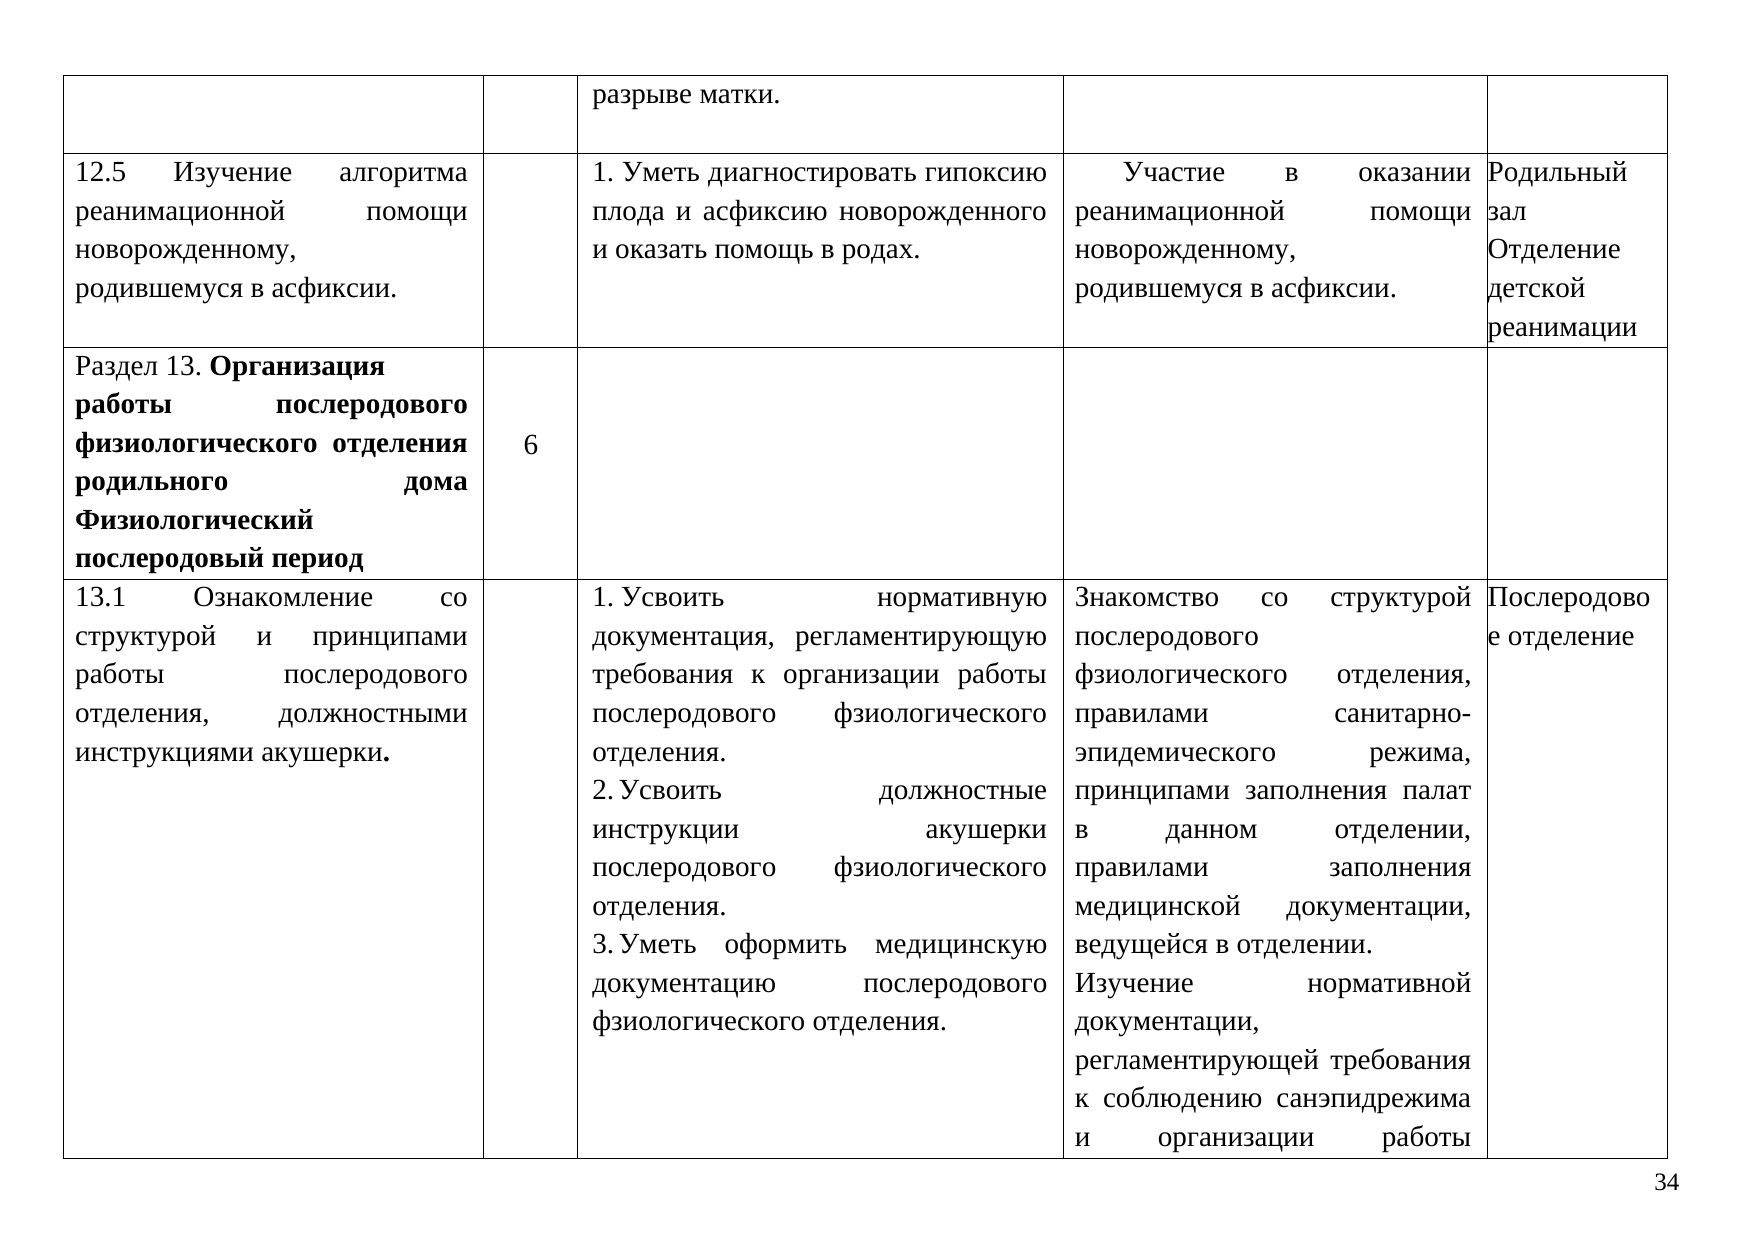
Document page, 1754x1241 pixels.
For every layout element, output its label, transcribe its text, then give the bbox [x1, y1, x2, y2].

table_cell [1488, 348, 1667, 578]
table_cell 6 [484, 348, 577, 578]
table_cell [484, 76, 577, 153]
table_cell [578, 580, 1063, 1158]
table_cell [1064, 580, 1487, 1158]
table_cell [1064, 348, 1487, 578]
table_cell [64, 580, 483, 1158]
table_cell [578, 348, 1063, 578]
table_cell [1488, 580, 1667, 1158]
table_cell Уметь диагностировать гипоксию плода и асфиксию новорожденного и оказать помощь в родах. [578, 154, 1063, 347]
table_cell Раздел 13. Организация работы послеродового физиологического отделения родильного дома Физиологический послеродовый период [64, 348, 483, 578]
table_cell Участие в оказании реанимационной помощи новорожденному, родившемуся в асфиксии. [1064, 154, 1487, 347]
table_cell [484, 154, 577, 347]
table_cell 12.5 Изучение алгоритма реанимационной помощи новорожденному, родившемуся в асфиксии. [64, 154, 483, 347]
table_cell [1488, 76, 1667, 153]
table_cell [484, 580, 577, 1158]
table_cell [578, 76, 1063, 153]
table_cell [1064, 76, 1487, 153]
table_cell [64, 76, 483, 153]
table_cell Родильный зал Отделение детской реанимации [1488, 154, 1667, 347]
